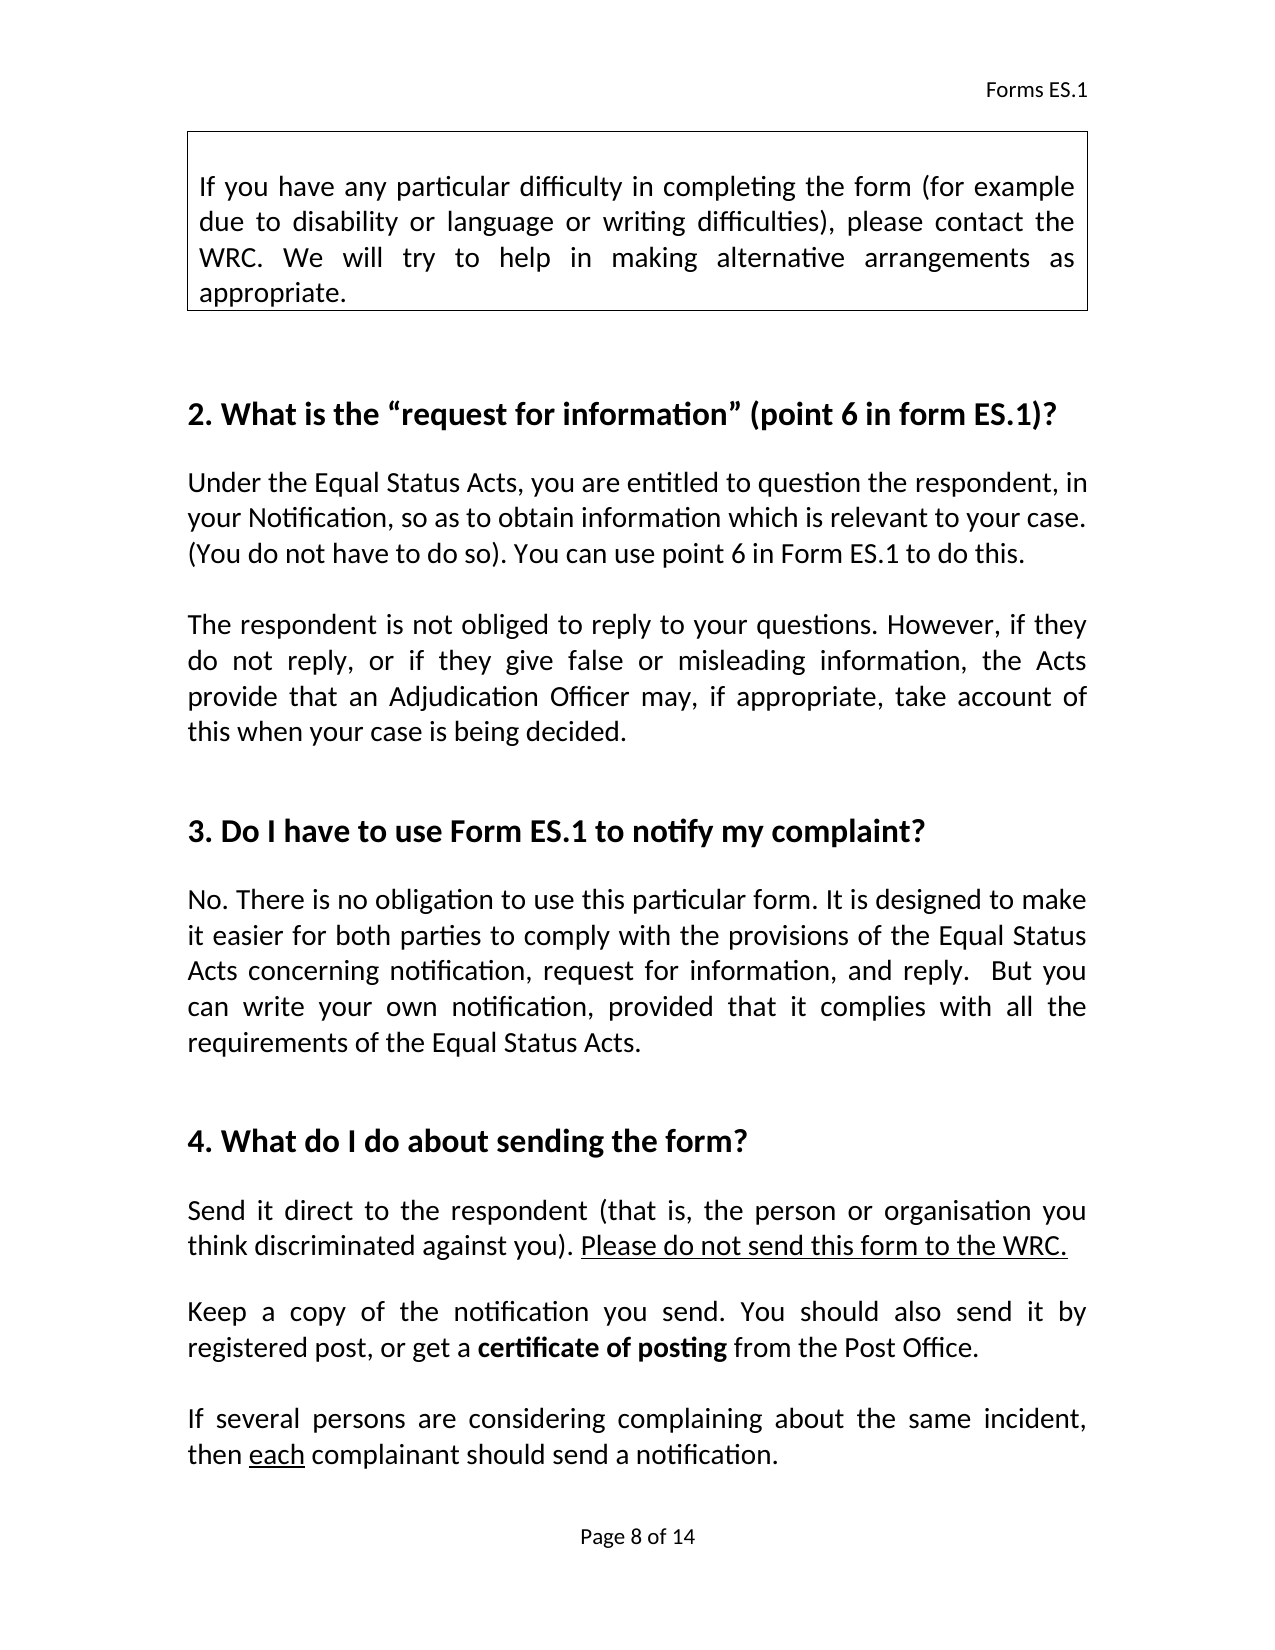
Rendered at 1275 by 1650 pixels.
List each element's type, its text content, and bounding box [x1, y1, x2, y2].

text 4. What do I do about sending the form? [187, 1120, 1088, 1161]
text Under the Equal Status Acts, you are entitled to question the respondent, in your Notification, so as to obtain information which is relevant to your case. (You do not have to do so). You can use point 6 in Form ES.1 to do this. [187, 464, 1088, 571]
text The respondent is not obliged to reply to your questions. However, if they do not reply, or if they give false or misleading information, the Acts provide that an Adjudication Officer may, if appropriate, take account of this when your case is being decided. [187, 606, 1088, 749]
text If several persons are considering complaining about the same incident, then each complainant should send a notification. [187, 1400, 1088, 1472]
text Send it direct to the respondent (that is, the person or organisation you think discriminated against you). Please do not send this form to the WRC. [187, 1192, 1088, 1263]
text No. There is no obligation to use this particular form. It is designed to make it easier for both parties to comply with the provisions of the Equal Status Acts concerning notification, request for information, and reply. But you can write your own notification, provided that it complies with all the requirements of the Equal Status Acts. [187, 881, 1088, 1059]
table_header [188, 132, 1087, 310]
text 3. Do I have to use Form ES.1 to notify my complaint? [187, 810, 1088, 851]
text Keep a copy of the notification you send. You should also send it by registered post, or get a certificate of posting from the Post Office. [187, 1293, 1088, 1365]
text 2. What is the “request for information” (point 6 in form ES.1)? [187, 393, 1088, 433]
